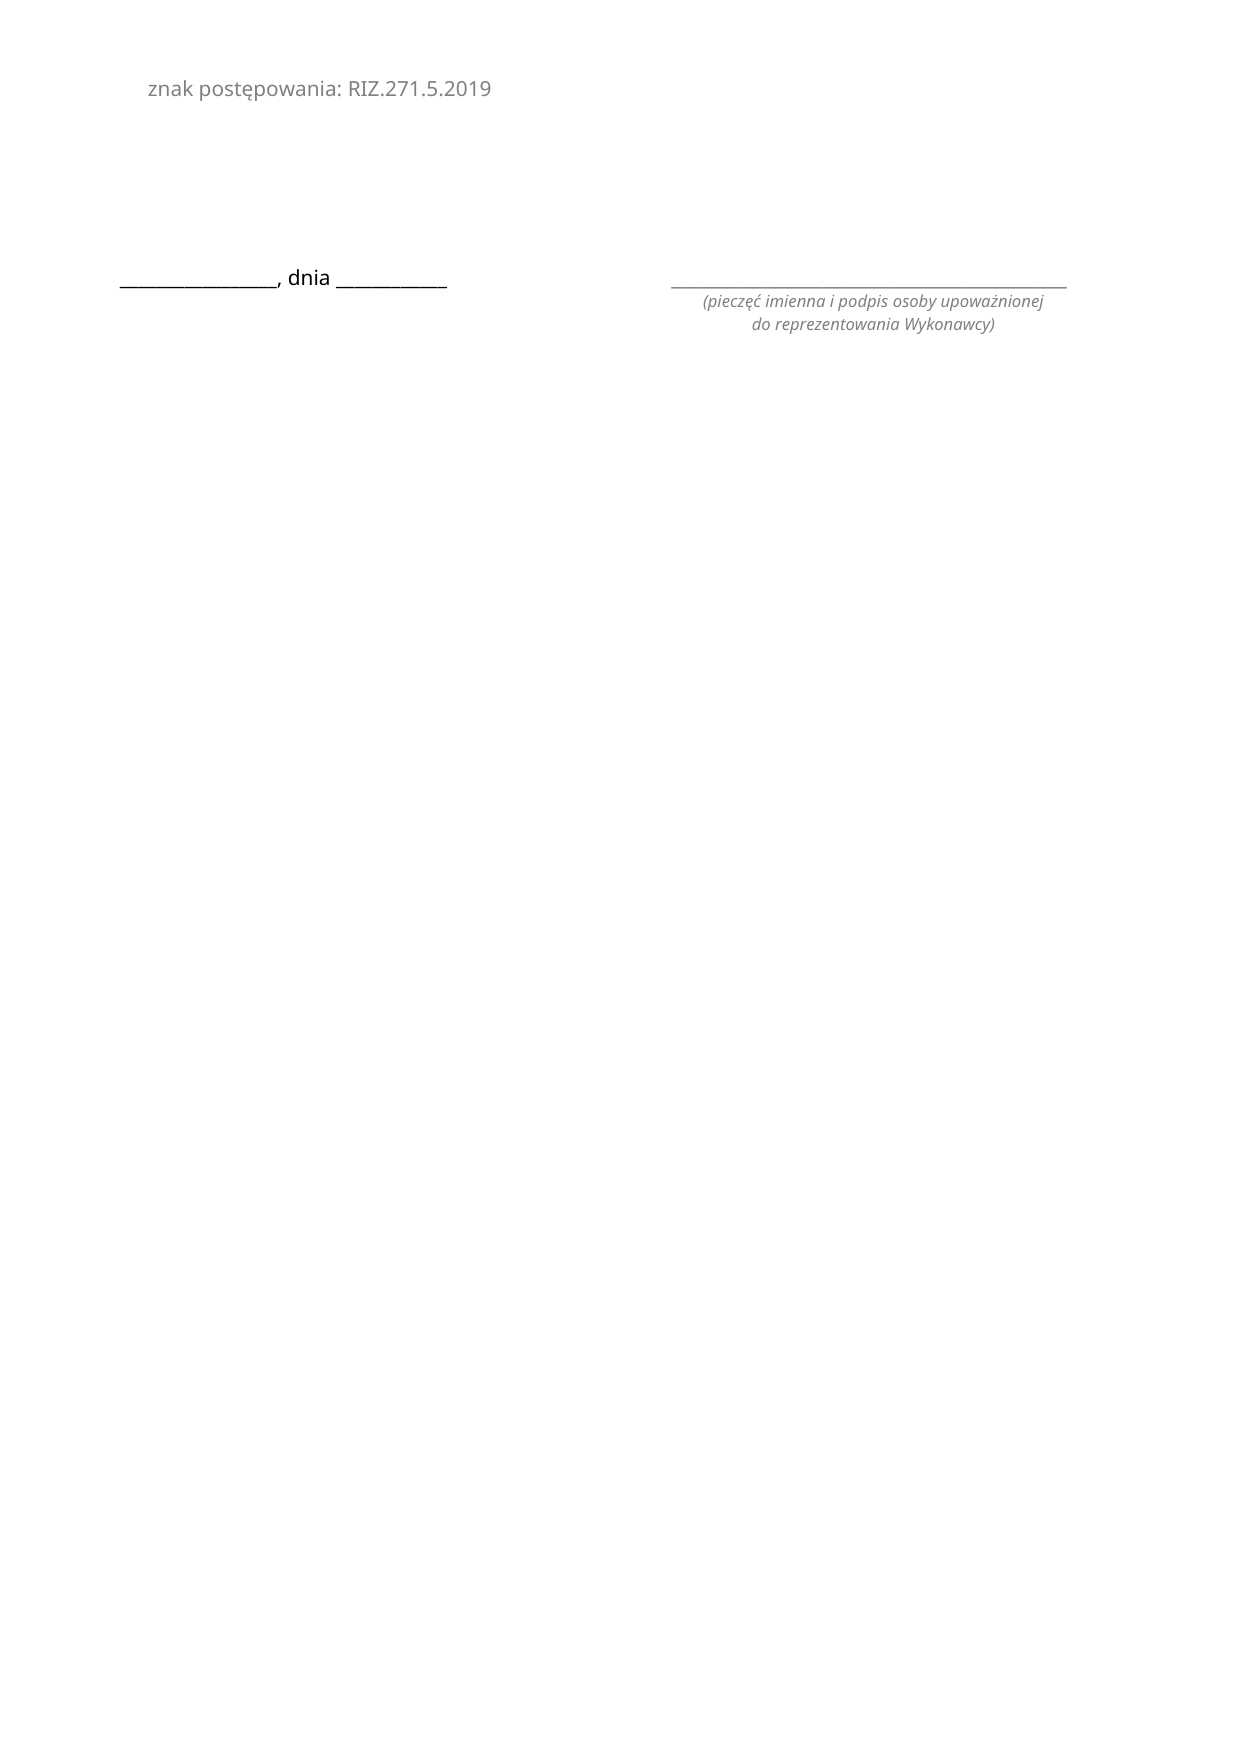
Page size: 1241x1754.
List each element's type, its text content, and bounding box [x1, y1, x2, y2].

table_cell _________________, dnia ____________ [108, 148, 607, 335]
table_cell _______________________________________ (pieczęć imienna i podpis osoby upoważnionej do reprezentowania Wykonawcy) [607, 148, 1132, 335]
